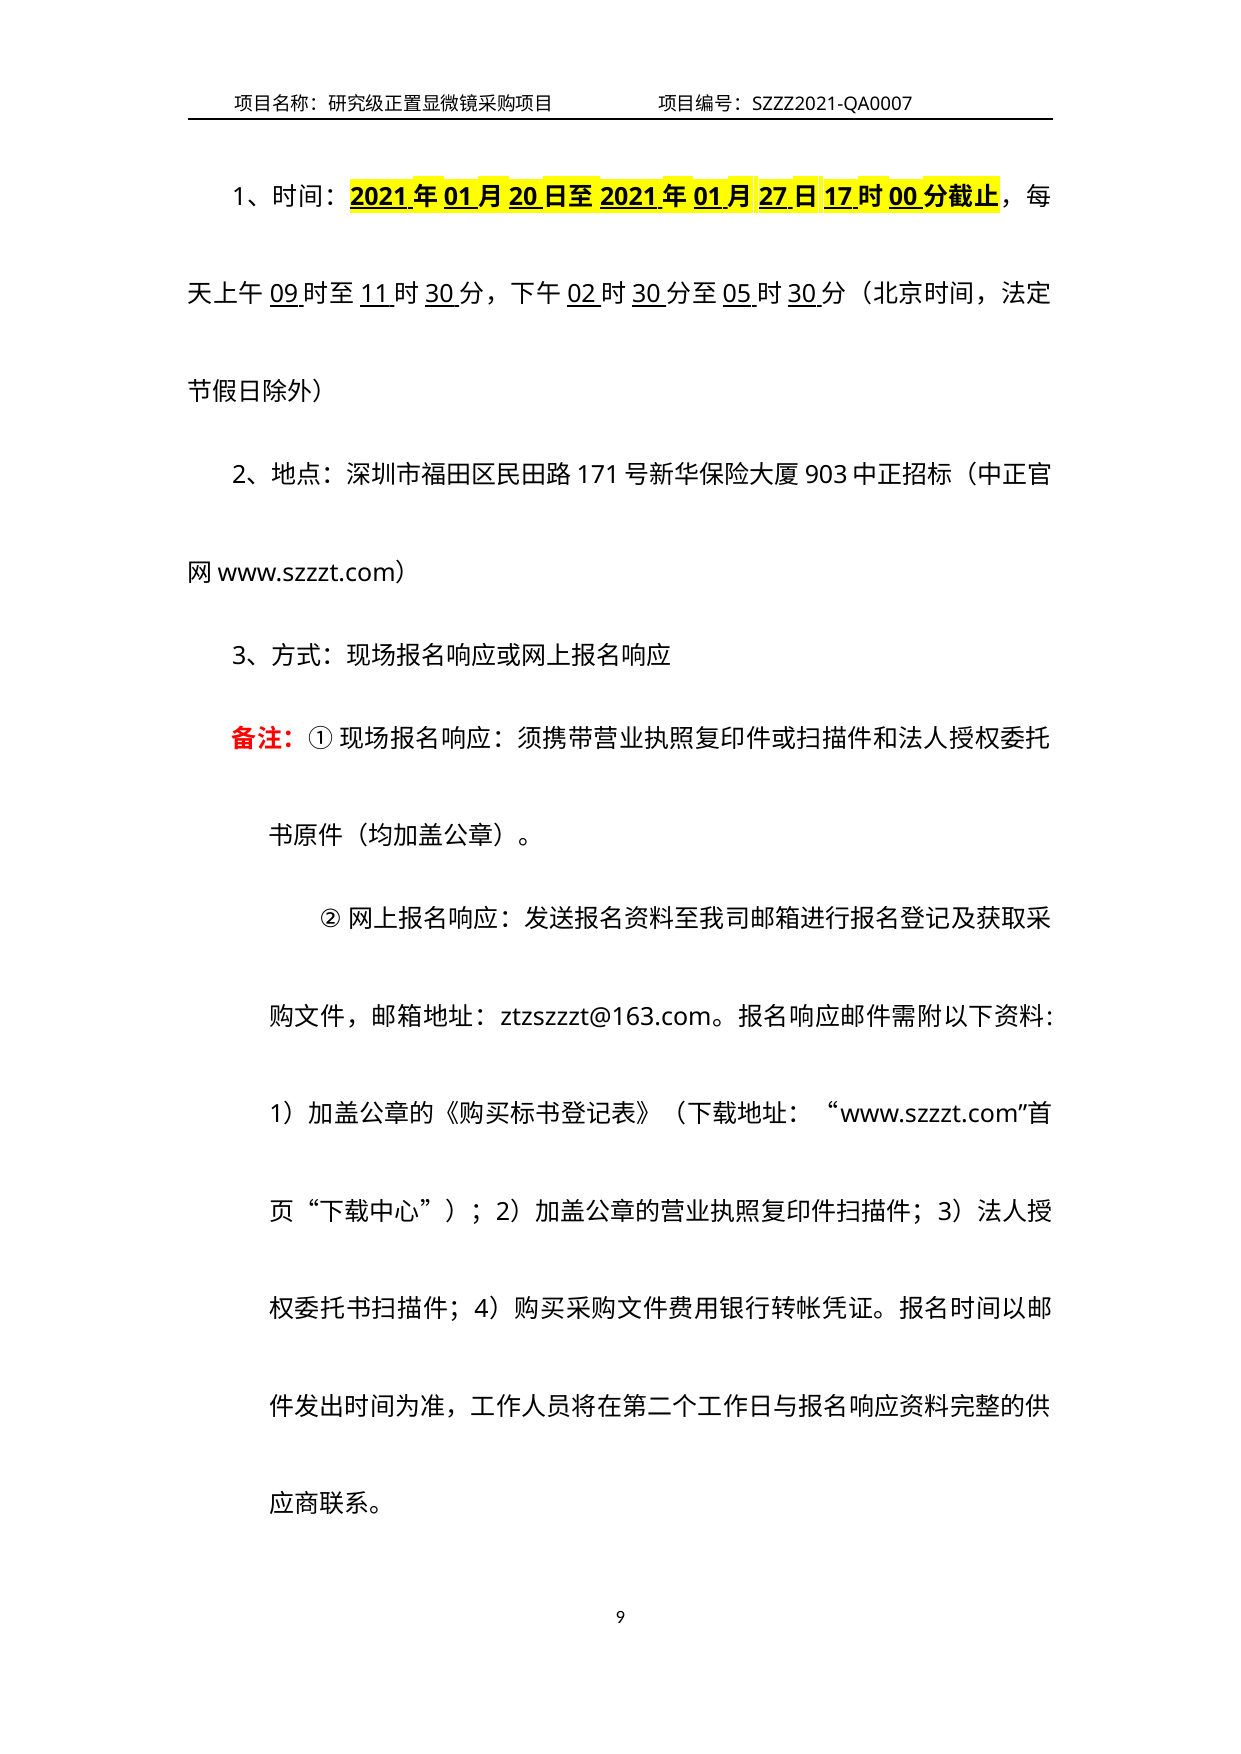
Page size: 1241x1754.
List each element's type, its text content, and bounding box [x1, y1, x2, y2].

text ② 网上报名响应：发送报名资料至我司邮箱进行报名登记及获取采购文件，邮箱地址：ztzszzzt@163.com。报名响应邮件需附以下资料: 1）加盖公章的《购买标书登记表》（下载地址：“www.szzzt.com”首页“下载中心”）；2）加盖公章的营业执照复印件扫描件；3）法人授权委托书扫描件；4）购买采购文件费用银行转帐凭证。报名时间以邮件发出时间为准，工作人员将在第二个工作日与报名响应资料完整的供应商联系。 [269, 884, 1053, 1534]
text 3、方式：现场报名响应或网上报名响应 [187, 621, 1053, 686]
text 备注：① 现场报名响应：须携带营业执照复印件或扫描件和法人授权委托书原件（均加盖公章）。 [231, 704, 1053, 866]
text 2、地点：深圳市福田区民田路171号新华保险大厦903中正招标（中正官网www.szzzt.com） [187, 440, 1053, 603]
text 1、时间：2021年01月20日至2021年01月27日17时00分截止，每天上午09时至11时30分，下午02时30分至05时30分（北京时间，法定节假日除外） [187, 162, 1053, 422]
